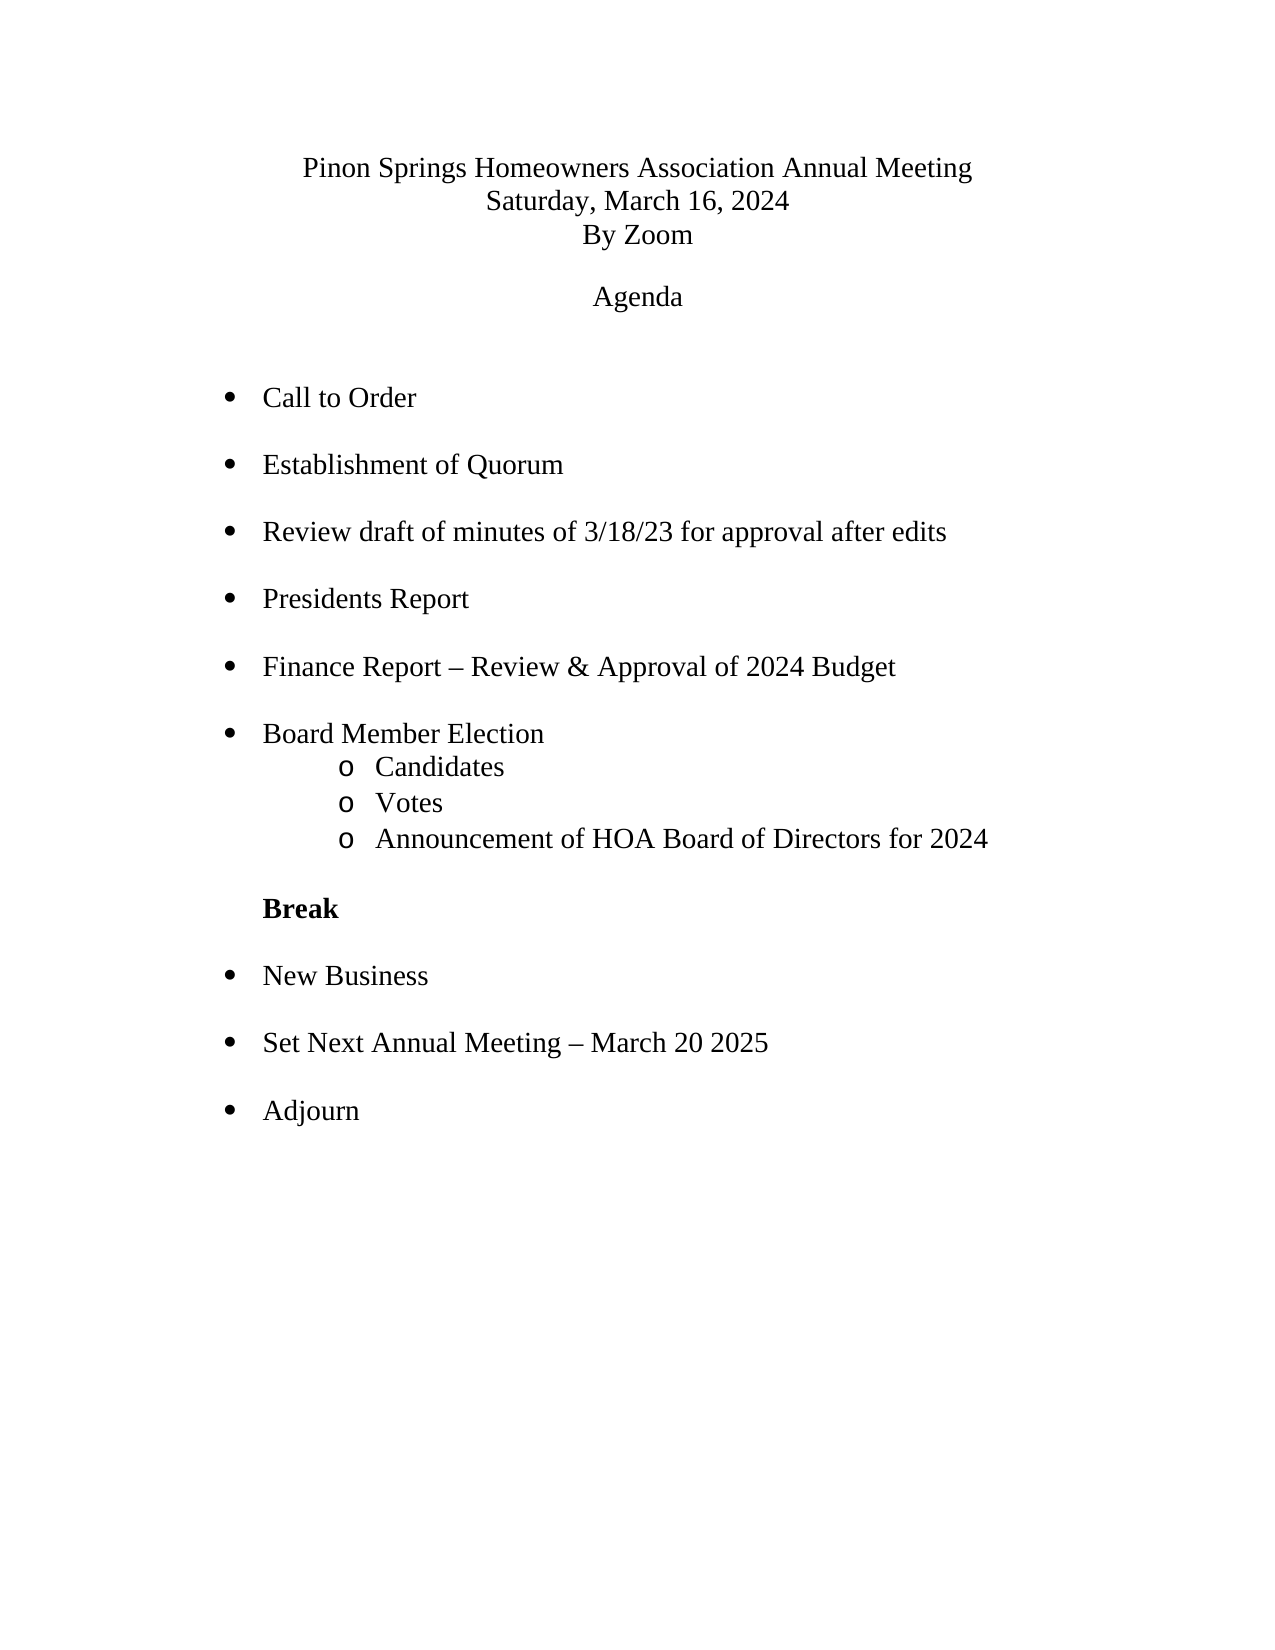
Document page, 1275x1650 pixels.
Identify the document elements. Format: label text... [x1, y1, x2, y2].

list Presidents Report [225, 582, 1087, 615]
list New Business [225, 958, 1087, 992]
text Saturday, March 16, 2024 [187, 183, 1087, 217]
list Establishment of Quorum [225, 447, 1087, 481]
list Votes [337, 786, 1087, 822]
list Candidates [337, 749, 1087, 786]
text Agenda [187, 279, 1087, 313]
list Adjourn [225, 1093, 1087, 1126]
list Board Member Election [225, 716, 1087, 749]
list Finance Report – Review & Approval of 2024 Budget [225, 649, 1087, 682]
list Set Next Annual Meeting – March 20 2025 [225, 1026, 1087, 1059]
list Review draft of minutes of 3/18/23 for approval after edits [225, 514, 1087, 548]
text Pinon Springs Homeowners Association Annual Meeting [187, 150, 1087, 183]
text By Zoom [187, 217, 1087, 251]
list Announcement of HOA Board of Directors for 2024 [337, 822, 1087, 858]
list Call to Order [225, 380, 1087, 414]
list Break [262, 891, 1087, 925]
